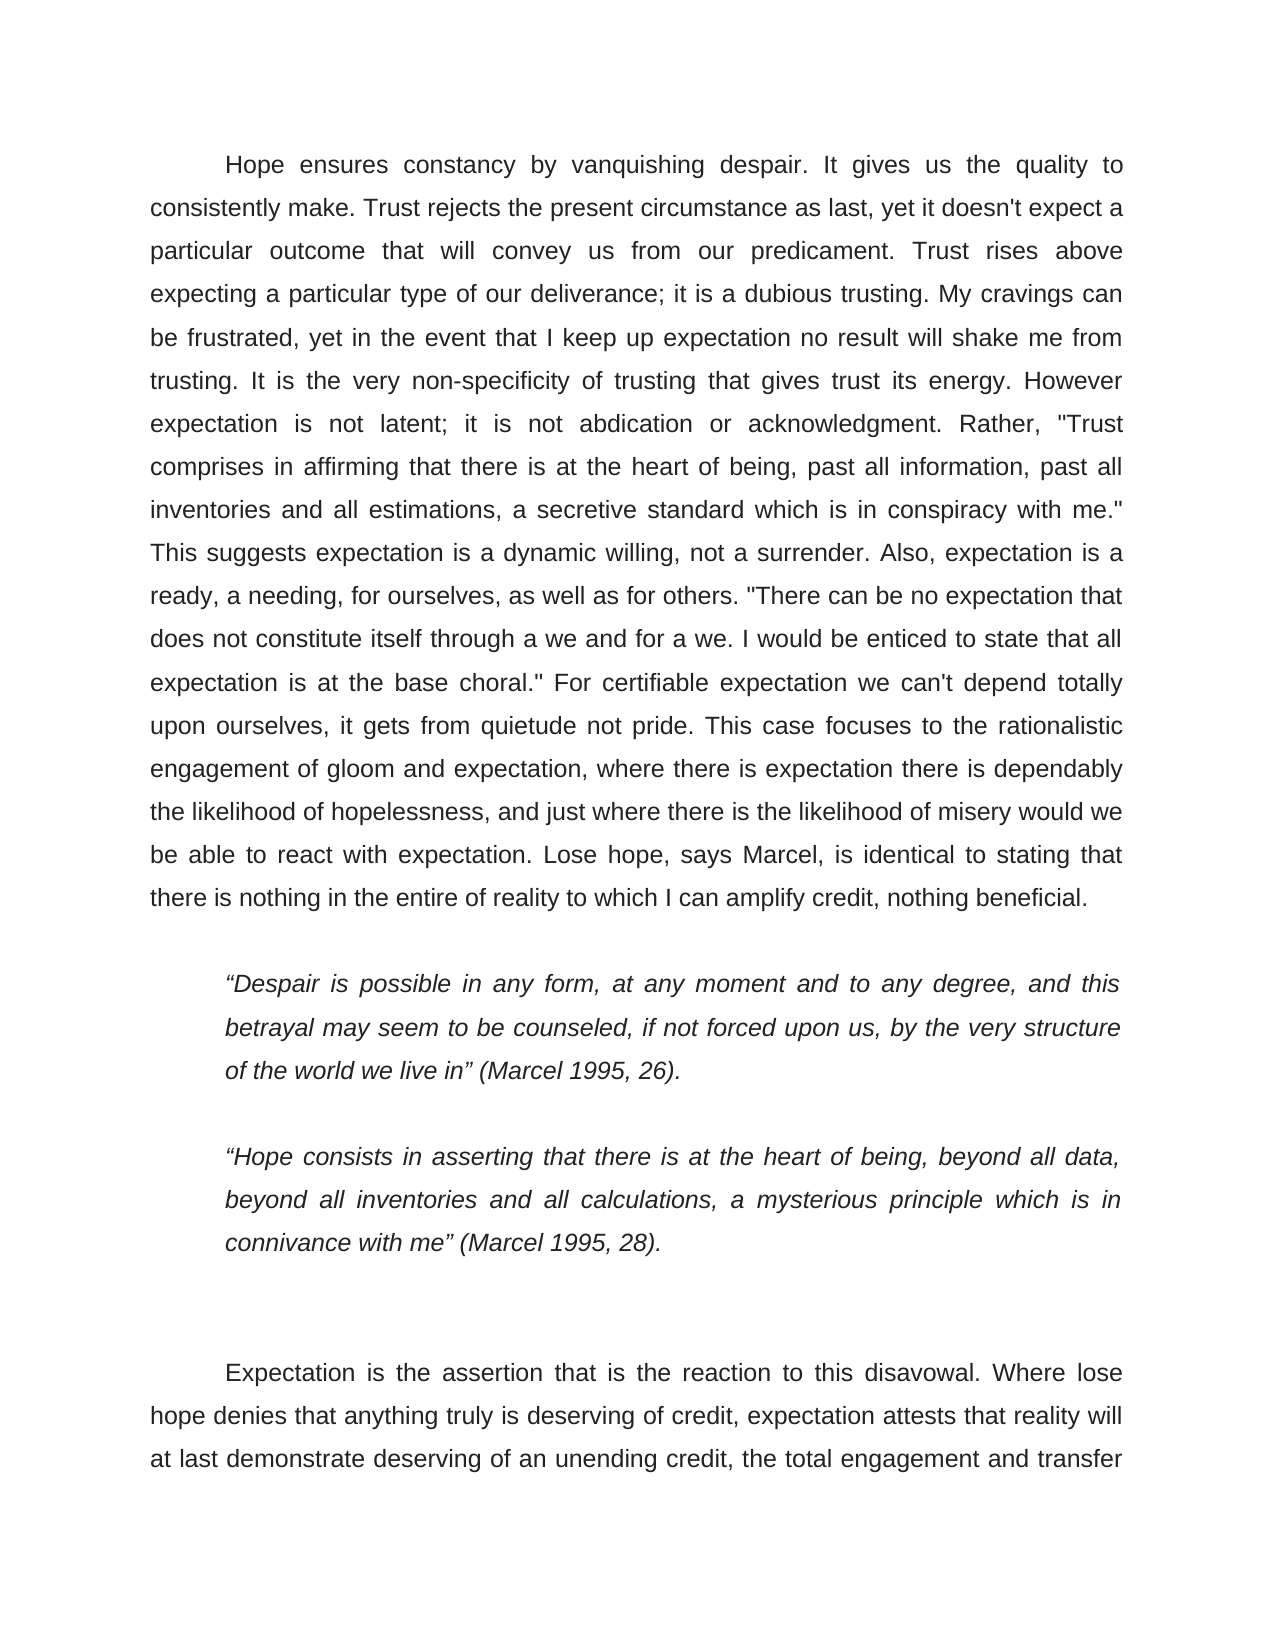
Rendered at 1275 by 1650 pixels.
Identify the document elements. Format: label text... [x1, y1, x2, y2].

text “Despair is possible in any form, at any moment and to any degree, and this betrayal may seem to be counseled, if not forced upon us, by the very structure of the world we live in” (Marcel 1995, 26). [225, 969, 1125, 1084]
text “Hope consists in asserting that there is at the heart of being, beyond all data, beyond all inventories and all calculations, a mysterious principle which is in connivance with me” (Marcel 1995, 28). [225, 1142, 1125, 1257]
text Hope ensures constancy by vanquishing despair. It gives us the quality to consistently make. Trust rejects the present circumstance as last, yet it doesn't expect a particular outcome that will convey us from our predicament. Trust rises above expecting a particular type of our deliverance; it is a dubious trusting. My cravings can be frustrated, yet in the event that I keep up expectation no result will shake me from trusting. It is the very non-specificity of trusting that gives trust its energy. However expectation is not latent; it is not abdication or acknowledgment. Rather, "Trust comprises in affirming that there is at the heart of being, past all information, past all inventories and all estimations, a secretive standard which is in conspiracy with me." This suggests expectation is a dynamic willing, not a surrender. Also, expectation is a ready, a needing, for ourselves, as well as for others. "There can be no expectation that does not constitute itself through a we and for a we. I would be enticed to state that all expectation is at the base choral." For certifiable expectation we can't depend totally upon ourselves, it gets from quietude not pride. This case focuses to the rationalistic engagement of gloom and expectation, where there is expectation there is dependably the likelihood of hopelessness, and just where there is the likelihood of misery would we be able to react with expectation. Lose hope, says Marcel, is identical to stating that there is nothing in the entire of reality to which I can amplify credit, nothing beneficial. [150, 150, 1125, 912]
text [150, 1357, 1125, 1472]
